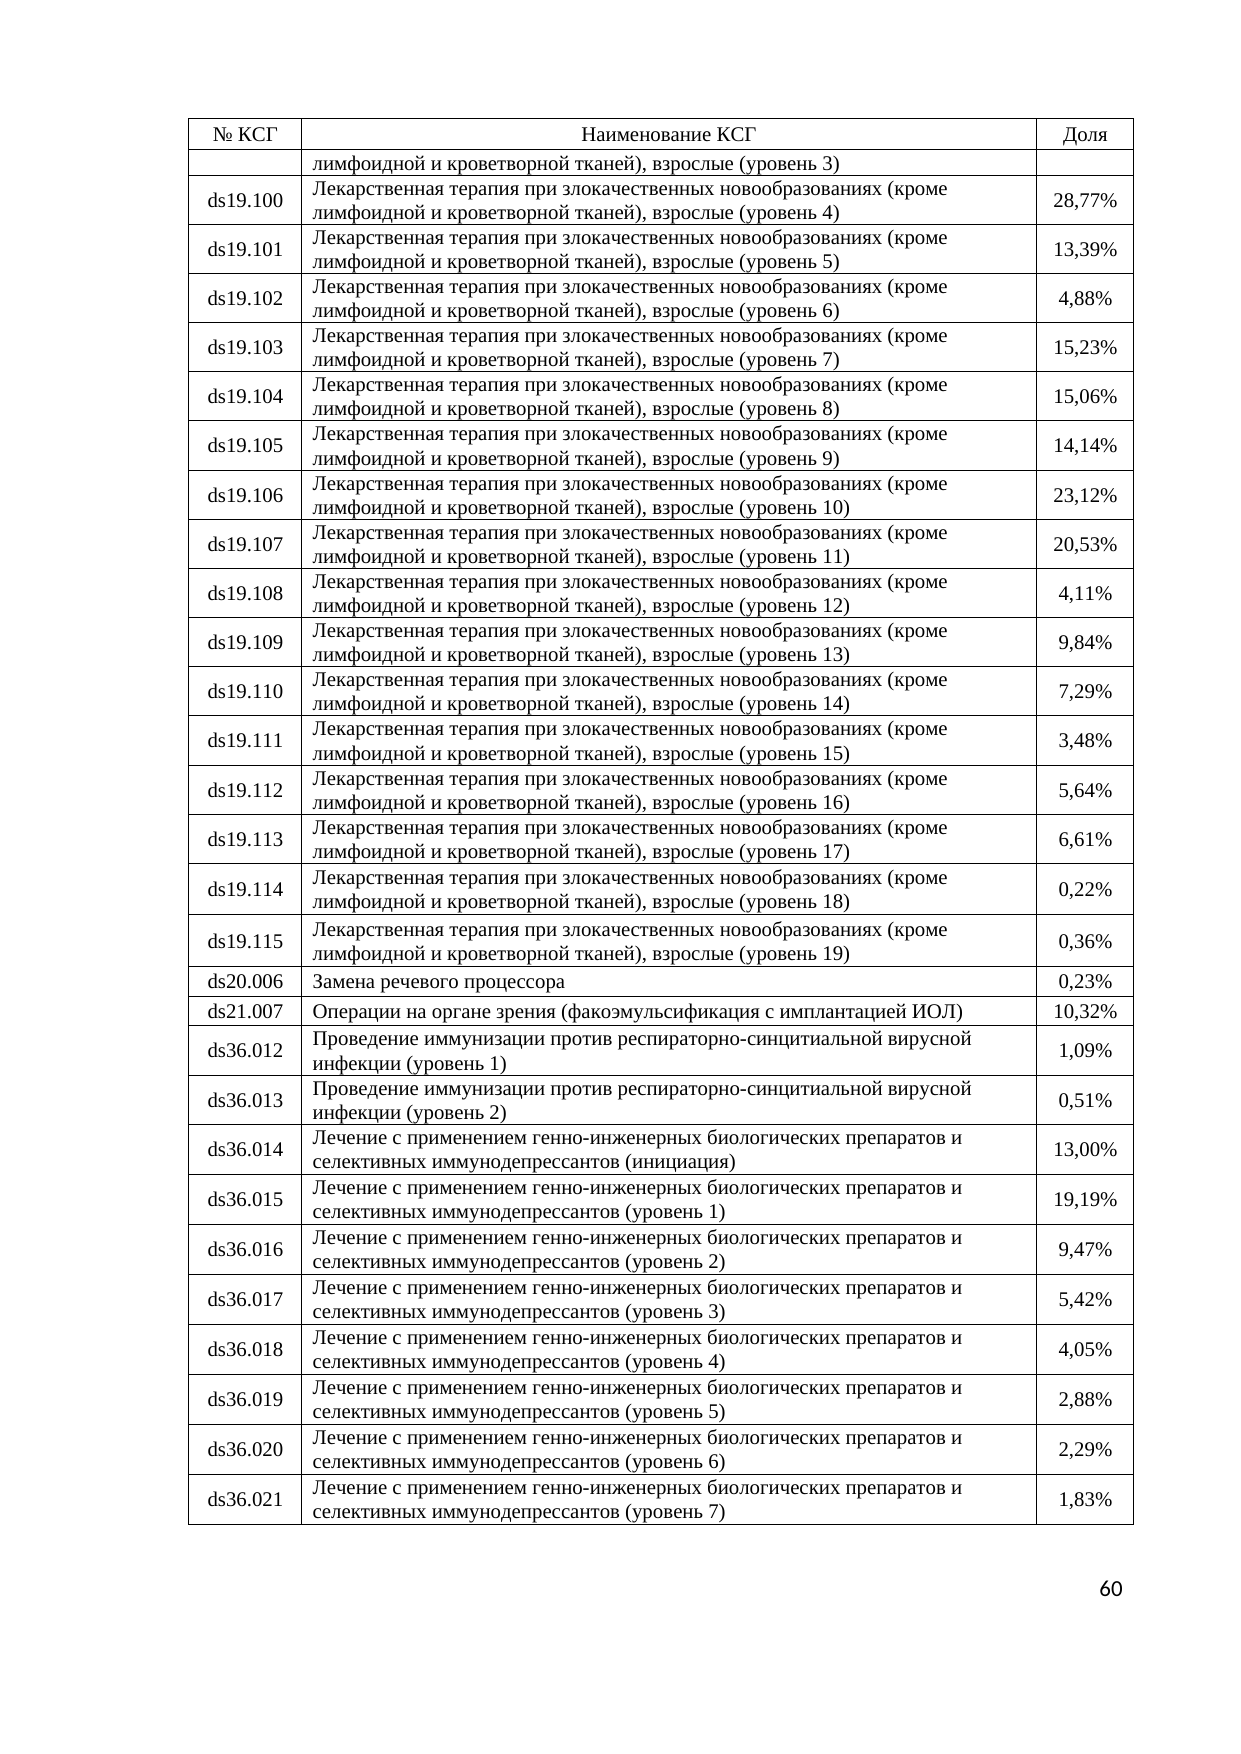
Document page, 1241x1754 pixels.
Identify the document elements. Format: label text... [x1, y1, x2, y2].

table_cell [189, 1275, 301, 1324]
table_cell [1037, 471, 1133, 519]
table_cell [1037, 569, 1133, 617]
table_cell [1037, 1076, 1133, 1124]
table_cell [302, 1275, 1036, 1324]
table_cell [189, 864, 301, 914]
table_cell ds19.103 [189, 323, 301, 371]
table_cell 15,23% [1037, 323, 1133, 371]
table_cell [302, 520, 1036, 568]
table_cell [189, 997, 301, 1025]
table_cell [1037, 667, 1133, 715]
table_cell ds19.100 [189, 176, 301, 224]
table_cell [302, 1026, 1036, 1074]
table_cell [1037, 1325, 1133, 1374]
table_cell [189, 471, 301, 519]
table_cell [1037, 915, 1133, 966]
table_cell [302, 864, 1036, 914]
table_cell 14,85% [1037, 150, 1133, 174]
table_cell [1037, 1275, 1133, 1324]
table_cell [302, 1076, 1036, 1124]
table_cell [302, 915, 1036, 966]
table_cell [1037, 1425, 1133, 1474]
table_cell Лекарственная терапия при злокачественных новообразованиях (кроме лимфоидной и кроветворной тканей), взрослые (уровень 5) [302, 225, 1036, 273]
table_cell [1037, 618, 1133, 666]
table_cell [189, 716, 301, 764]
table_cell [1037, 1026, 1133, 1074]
table_header Наименование КСГ [302, 119, 1036, 149]
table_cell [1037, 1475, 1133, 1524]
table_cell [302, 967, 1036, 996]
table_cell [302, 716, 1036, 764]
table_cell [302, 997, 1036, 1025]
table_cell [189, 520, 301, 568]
table_header Доля [1037, 119, 1133, 149]
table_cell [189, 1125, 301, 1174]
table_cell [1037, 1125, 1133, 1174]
table_cell Лекарственная терапия при злокачественных новообразованиях (кроме лимфоидной и кроветворной тканей), взрослые (уровень 8) [302, 372, 1036, 420]
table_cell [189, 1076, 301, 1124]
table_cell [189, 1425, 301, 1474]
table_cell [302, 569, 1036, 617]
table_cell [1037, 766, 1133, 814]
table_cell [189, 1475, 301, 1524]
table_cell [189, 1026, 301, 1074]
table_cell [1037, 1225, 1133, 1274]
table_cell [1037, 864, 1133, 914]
table_cell ds19.102 [189, 274, 301, 322]
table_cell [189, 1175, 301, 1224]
table_cell 13,39% [1037, 225, 1133, 273]
table_header № КСГ [189, 119, 301, 149]
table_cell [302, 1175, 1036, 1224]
table_cell ds19.101 [189, 225, 301, 273]
table_cell Лекарственная терапия при злокачественных новообразованиях (кроме лимфоидной и кроветворной тканей), взрослые (уровень 4) [302, 176, 1036, 224]
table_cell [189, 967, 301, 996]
table_cell ds19.105 [189, 421, 301, 469]
table_cell Лекарственная терапия при злокачественных новообразованиях (кроме лимфоидной и кроветворной тканей), взрослые (уровень 9) [302, 421, 1036, 469]
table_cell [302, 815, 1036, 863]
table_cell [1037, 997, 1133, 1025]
table_cell 28,77% [1037, 176, 1133, 224]
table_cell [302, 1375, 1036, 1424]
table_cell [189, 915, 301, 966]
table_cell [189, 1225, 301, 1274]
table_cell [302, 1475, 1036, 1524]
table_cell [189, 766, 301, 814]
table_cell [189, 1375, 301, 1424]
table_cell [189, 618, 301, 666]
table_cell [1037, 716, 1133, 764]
table_cell Лекарственная терапия при злокачественных новообразованиях (кроме лимфоидной и кроветворной тканей), взрослые (уровень 7) [302, 323, 1036, 371]
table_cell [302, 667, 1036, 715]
table_cell ds19.099 [189, 150, 301, 174]
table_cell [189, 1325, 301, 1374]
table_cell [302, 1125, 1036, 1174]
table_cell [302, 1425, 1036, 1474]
table_cell 15,06% [1037, 372, 1133, 420]
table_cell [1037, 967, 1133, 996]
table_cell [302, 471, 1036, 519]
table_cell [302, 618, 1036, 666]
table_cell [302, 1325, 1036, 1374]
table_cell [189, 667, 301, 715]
table_cell ds19.104 [189, 372, 301, 420]
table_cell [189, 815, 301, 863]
table_cell 4,88% [1037, 274, 1133, 322]
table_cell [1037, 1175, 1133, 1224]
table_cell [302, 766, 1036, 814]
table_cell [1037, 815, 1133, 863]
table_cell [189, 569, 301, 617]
table_cell Лекарственная терапия при злокачественных новообразованиях (кроме лимфоидной и кроветворной тканей), взрослые (уровень 6) [302, 274, 1036, 322]
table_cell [302, 150, 1036, 174]
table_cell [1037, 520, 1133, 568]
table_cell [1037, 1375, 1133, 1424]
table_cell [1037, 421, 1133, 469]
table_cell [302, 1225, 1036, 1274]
